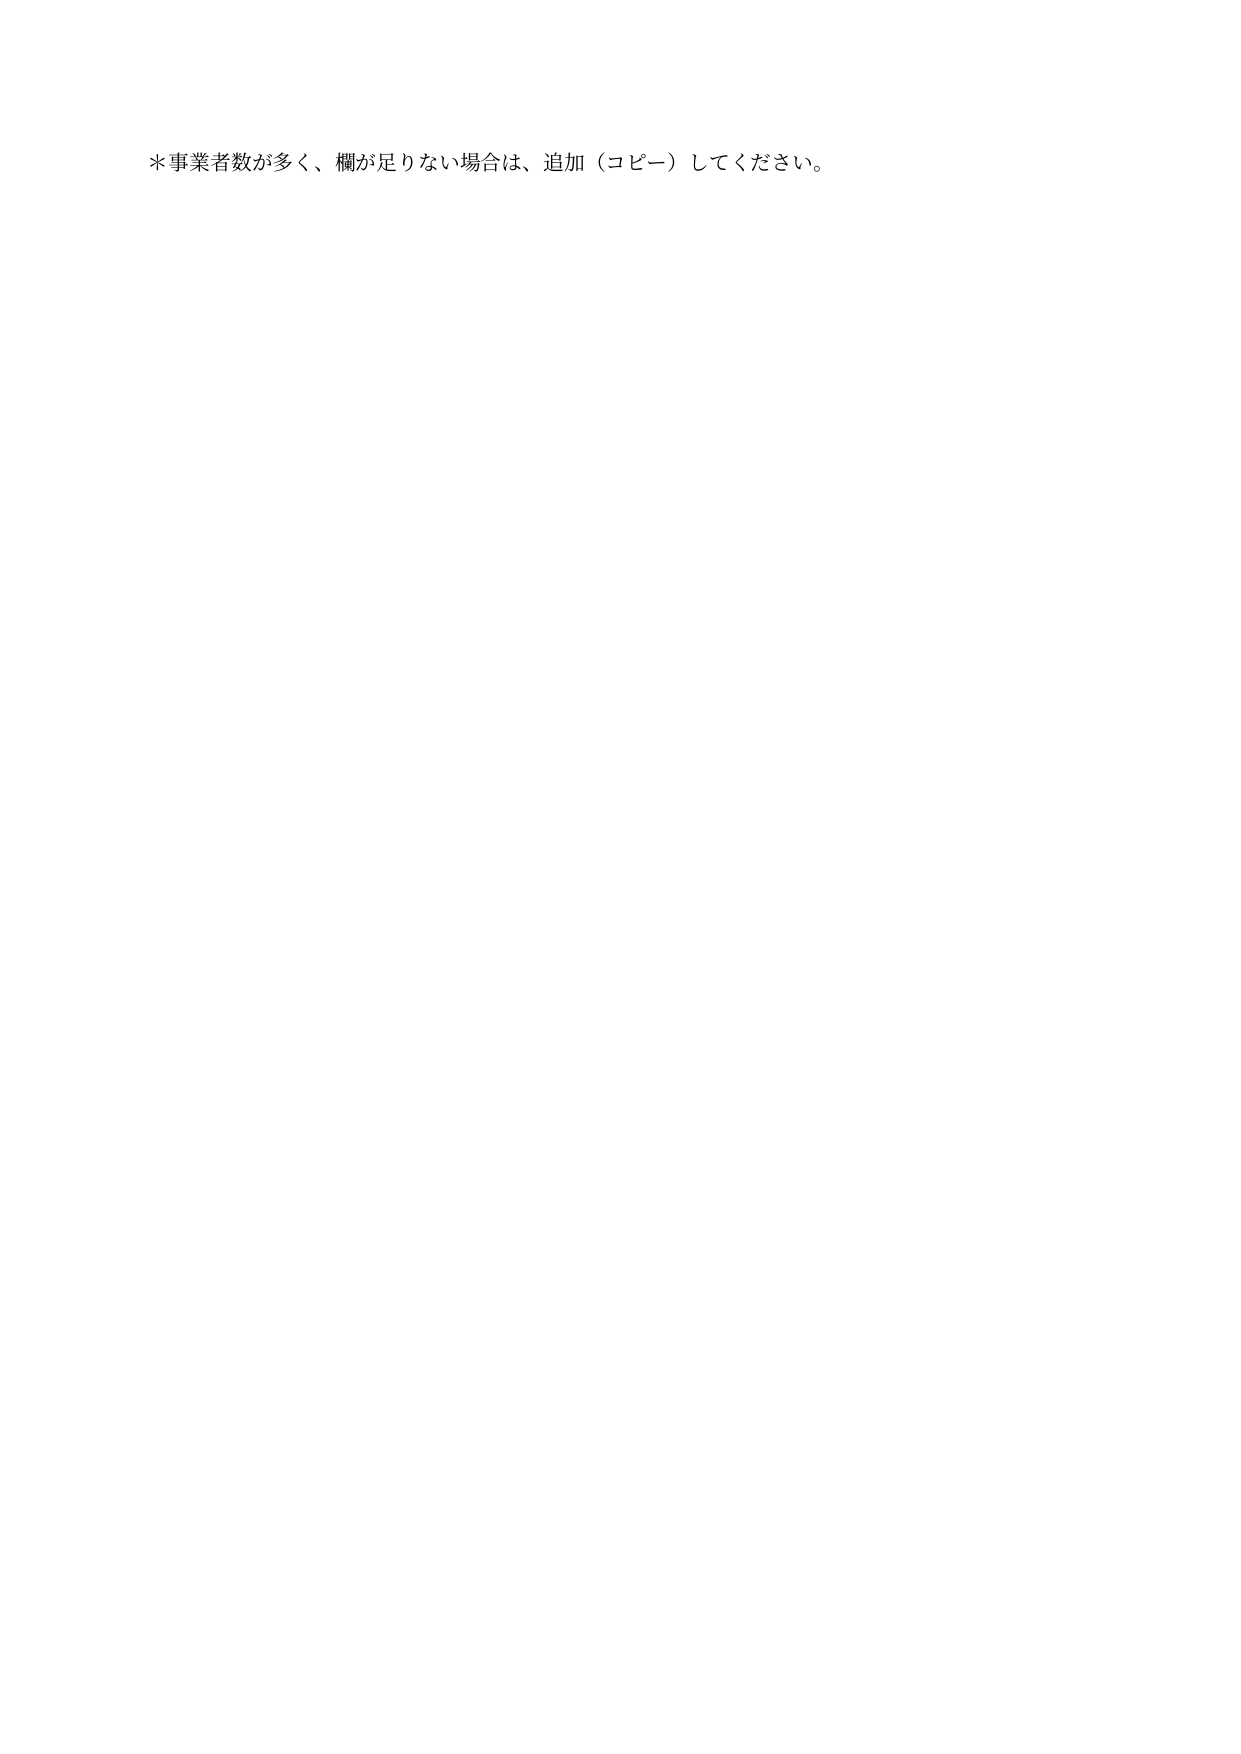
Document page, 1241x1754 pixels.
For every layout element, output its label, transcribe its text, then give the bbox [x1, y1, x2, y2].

text ＊事業者数が多く、欄が足りない場合は、追加（コピー）してください。 [148, 144, 1092, 179]
